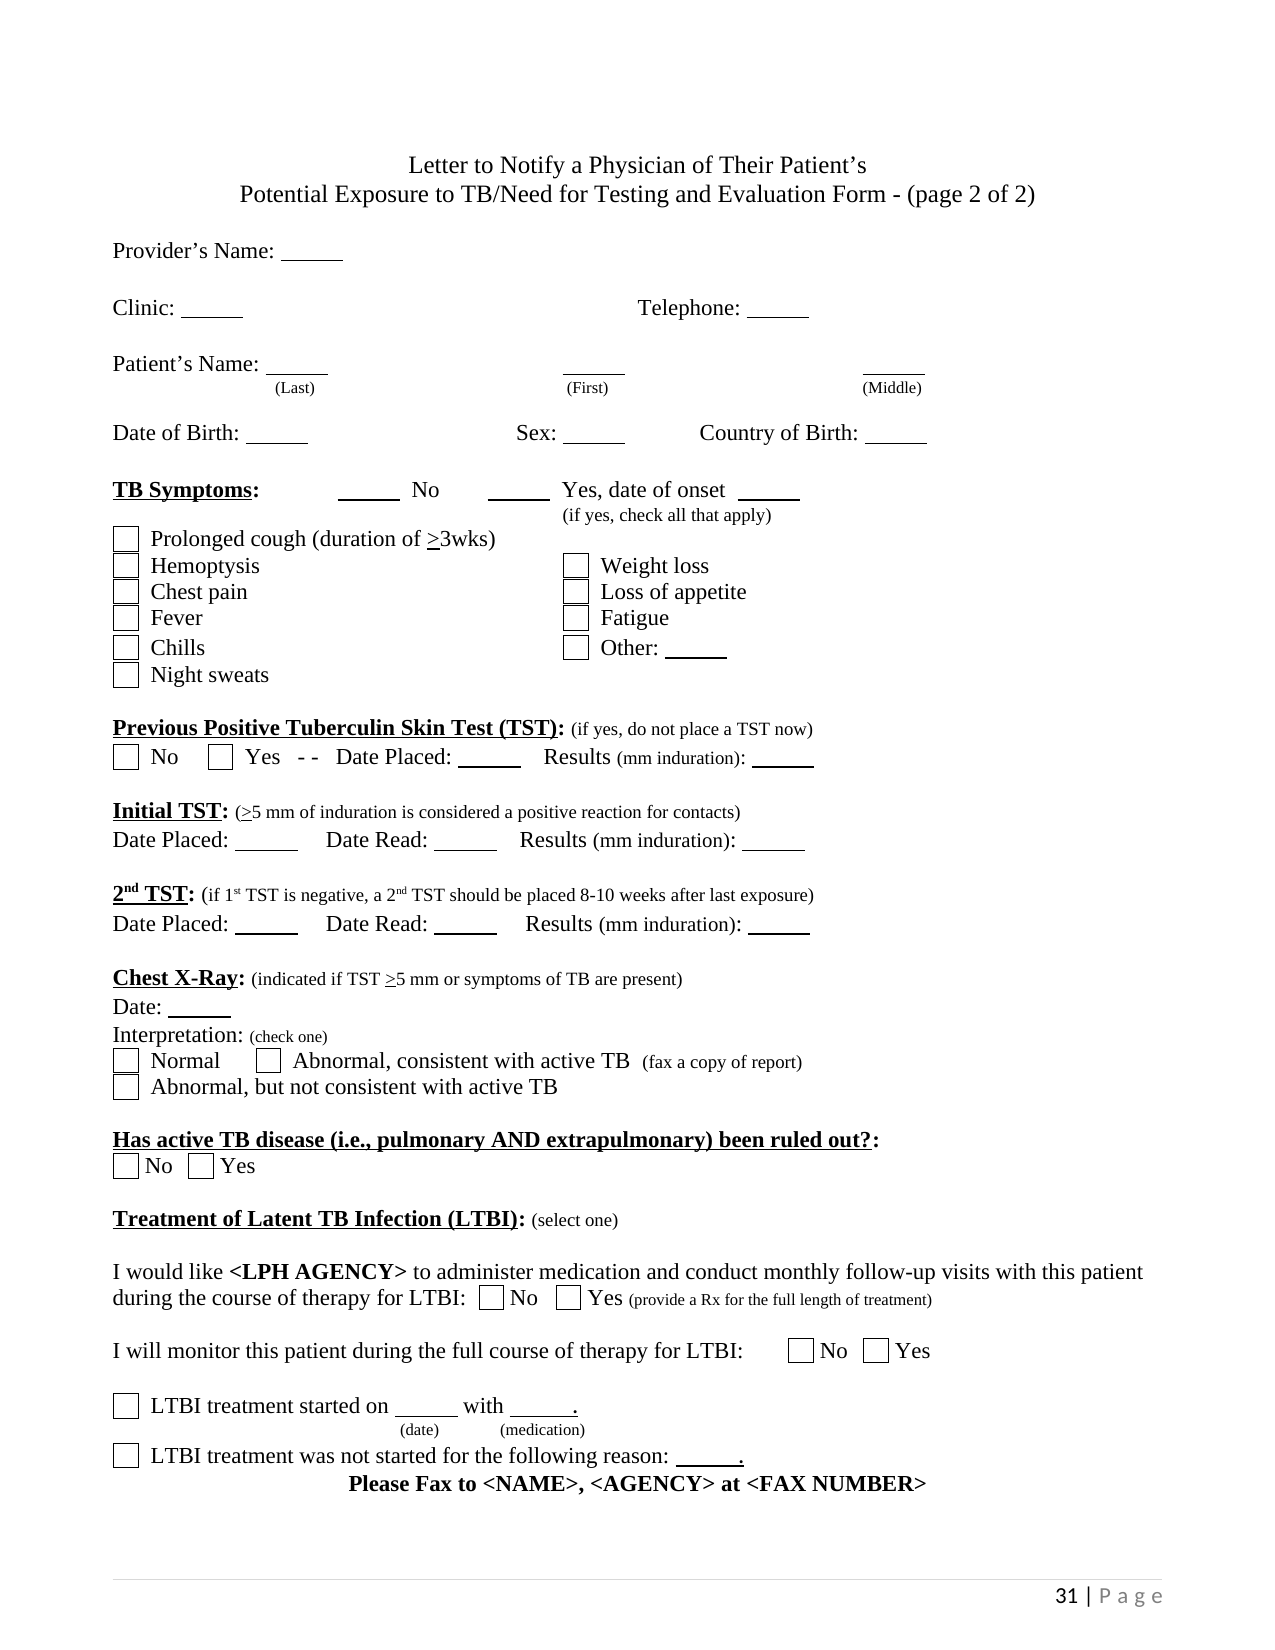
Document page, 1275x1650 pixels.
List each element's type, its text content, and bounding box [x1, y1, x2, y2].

text Patient’s Name: [112, 348, 1162, 378]
text LTBI treatment started on with . [112, 1389, 1162, 1420]
text Chest X-Ray: (indicated if TST >5 mm or symptoms of TB are present) [112, 964, 1162, 990]
text (Last) (First) (Middle) [112, 378, 1162, 397]
text I would like <LPH AGENCY> to administer medication and conduct monthly follow-up visits with this patient during the course of therapy for LTBI: No Yes (provide a Rx for the full length of treatment) [112, 1258, 1162, 1311]
text Treatment of Latent TB Infection (LTBI): (select one) [112, 1205, 1162, 1231]
text Abnormal, but not consistent with active TB [112, 1073, 1162, 1100]
text LTBI treatment was not started for the following reason: . [112, 1439, 1162, 1470]
text (if yes, check all that apply) [112, 504, 1162, 525]
text Provider’s Name: [112, 234, 1162, 264]
text No Yes - - Date Placed: Results (mm induration): [112, 740, 1162, 771]
text I will monitor this patient during the full course of therapy for LTBI: No Yes [112, 1337, 1162, 1363]
text Clinic: Telephone: [112, 291, 1162, 321]
text Initial TST: (>5 mm of induration is considered a positive reaction for contacts) [112, 797, 1162, 824]
text Interpretation: (check one) [112, 1021, 1162, 1047]
text Letter to Notify a Physician of Their Patient’s Potential Exposure to TB/Need for Testing and Evaluation Form - (page 2 of 2) [112, 150, 1162, 207]
text Please Fax to <NAME>, <AGENCY> at <FAX NUMBER> [112, 1470, 1162, 1496]
text Has active TB disease (i.e., pulmonary AND extrapulmonary) been ruled out?: [112, 1126, 1162, 1152]
text (date) (medication) [112, 1420, 1162, 1439]
text Date Placed: Date Read: Results (mm induration): [112, 907, 1162, 937]
text TB Symptoms: No Yes, date of onset [112, 473, 1162, 504]
text 2nd TST: (if 1st TST is negative, a 2nd TST should be placed 8-10 weeks after last exposure) [112, 881, 1162, 907]
text Normal Abnormal, consistent with active TB (fax a copy of report) [112, 1047, 1162, 1073]
text Date: [112, 990, 1162, 1021]
text Prolonged cough (duration of >3wks) Hemoptysis Weight loss Chest pain Loss of appetite Fever Fatigue Chills Other: Night sweats [112, 525, 1162, 688]
text Previous Positive Tuberculin Skin Test (TST): (if yes, do not place a TST now) [112, 714, 1162, 740]
text No Yes [112, 1152, 1162, 1179]
text Date of Birth: Sex: Country of Birth: [112, 416, 1162, 447]
text Date Placed: Date Read: Results (mm induration): [112, 824, 1162, 854]
